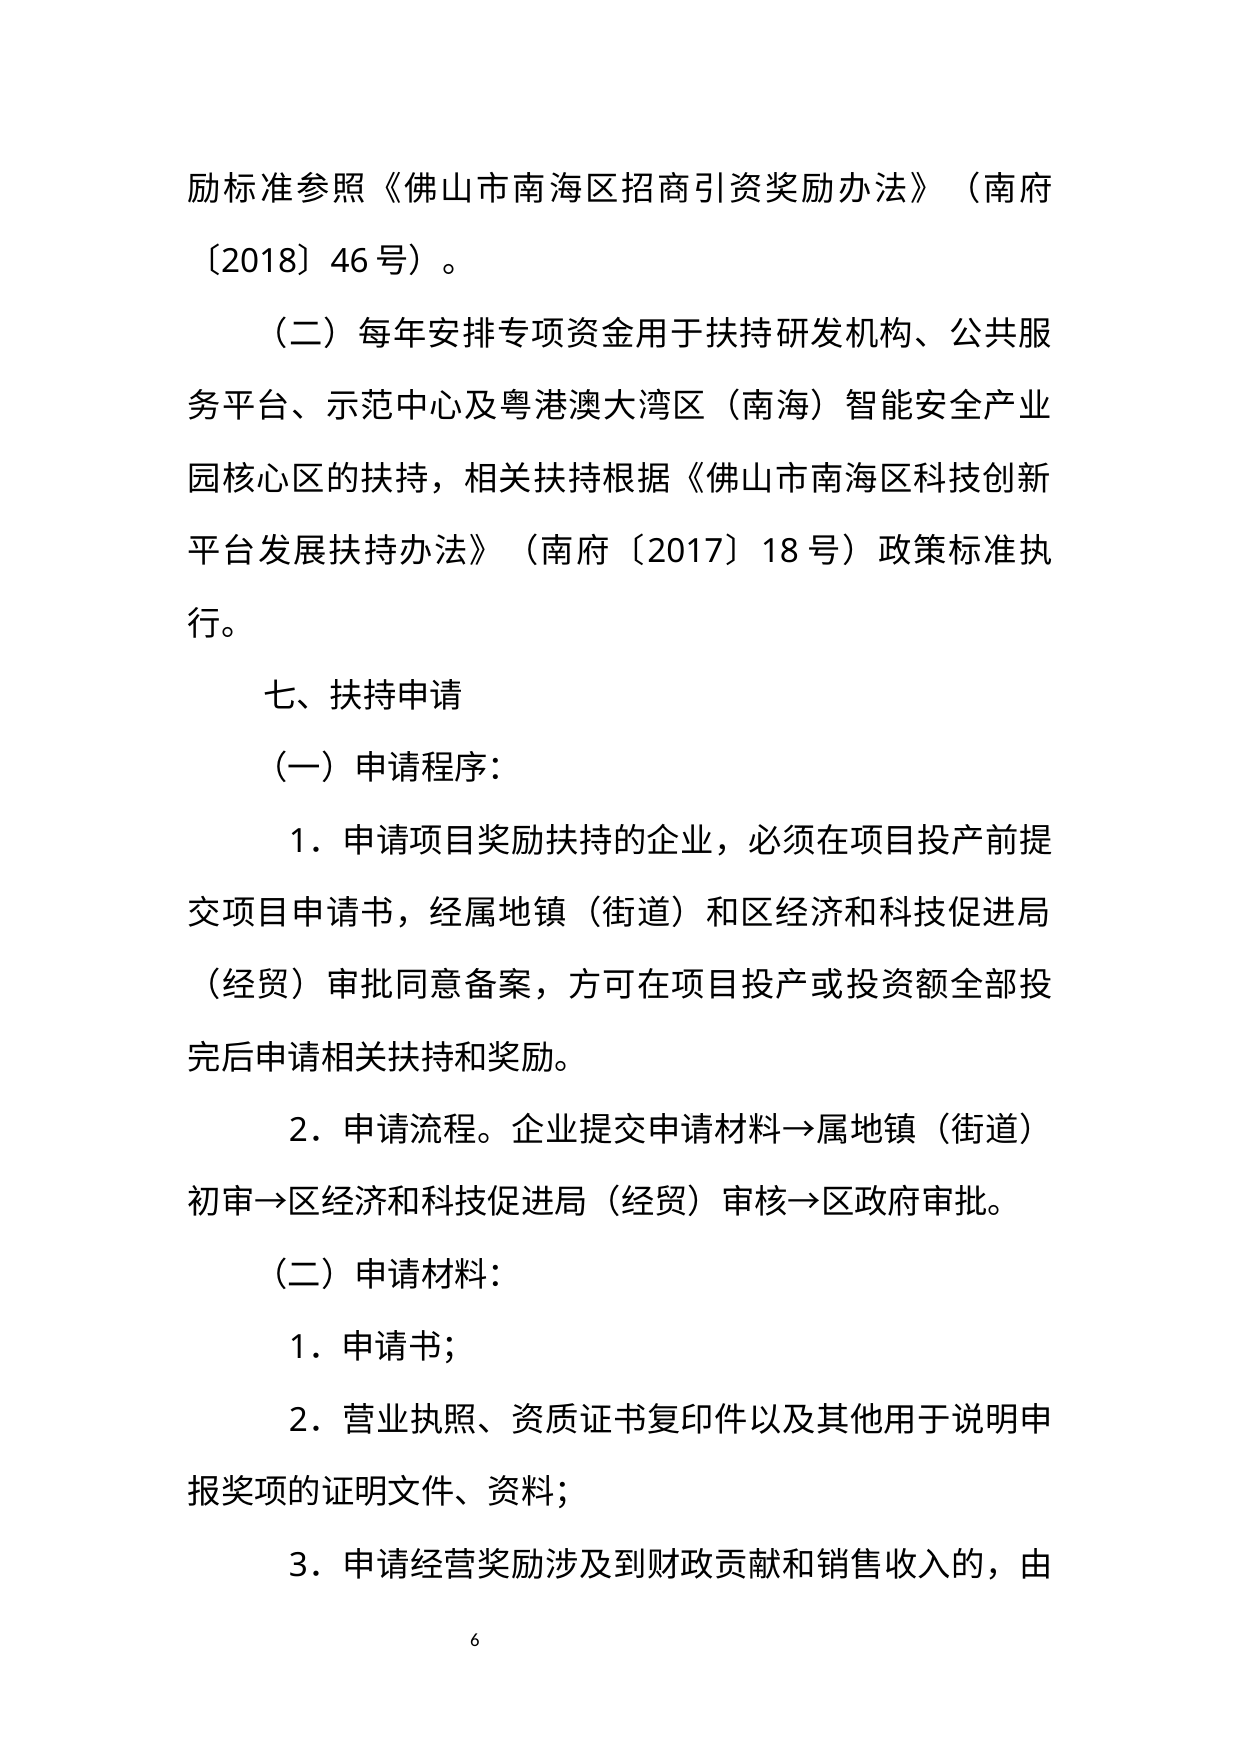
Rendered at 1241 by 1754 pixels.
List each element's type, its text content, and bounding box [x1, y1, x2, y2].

text 1．申请项目奖励扶持的企业，必须在项目投产前提交项目申请书，经属地镇（街道）和区经济和科技促进局（经贸）审批同意备案，方可在项目投产或投资额全部投完后申请相关扶持和奖励。 [187, 813, 1053, 1079]
text 七、扶持申请 [187, 668, 1053, 717]
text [187, 162, 1053, 283]
text 2．申请流程。企业提交申请材料→属地镇（街道）初审→区经济和科技促进局（经贸）审核→区政府审批。 [187, 1103, 1053, 1223]
text 1．申请书； [187, 1320, 1053, 1368]
text （一）申请程序： [187, 741, 1053, 789]
text 2．营业执照、资质证书复印件以及其他用于说明申报奖项的证明文件、资料； [187, 1392, 1053, 1513]
text （二）每年安排专项资金用于扶持研发机构、公共服务平台、示范中心及粤港澳大湾区（南海）智能安全产业园核心区的扶持，相关扶持根据《佛山市南海区科技创新平台发展扶持办法》（南府〔2017〕18号）政策标准执行。 [187, 307, 1053, 644]
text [187, 1537, 1053, 1586]
text （二）申请材料： [187, 1248, 1053, 1296]
